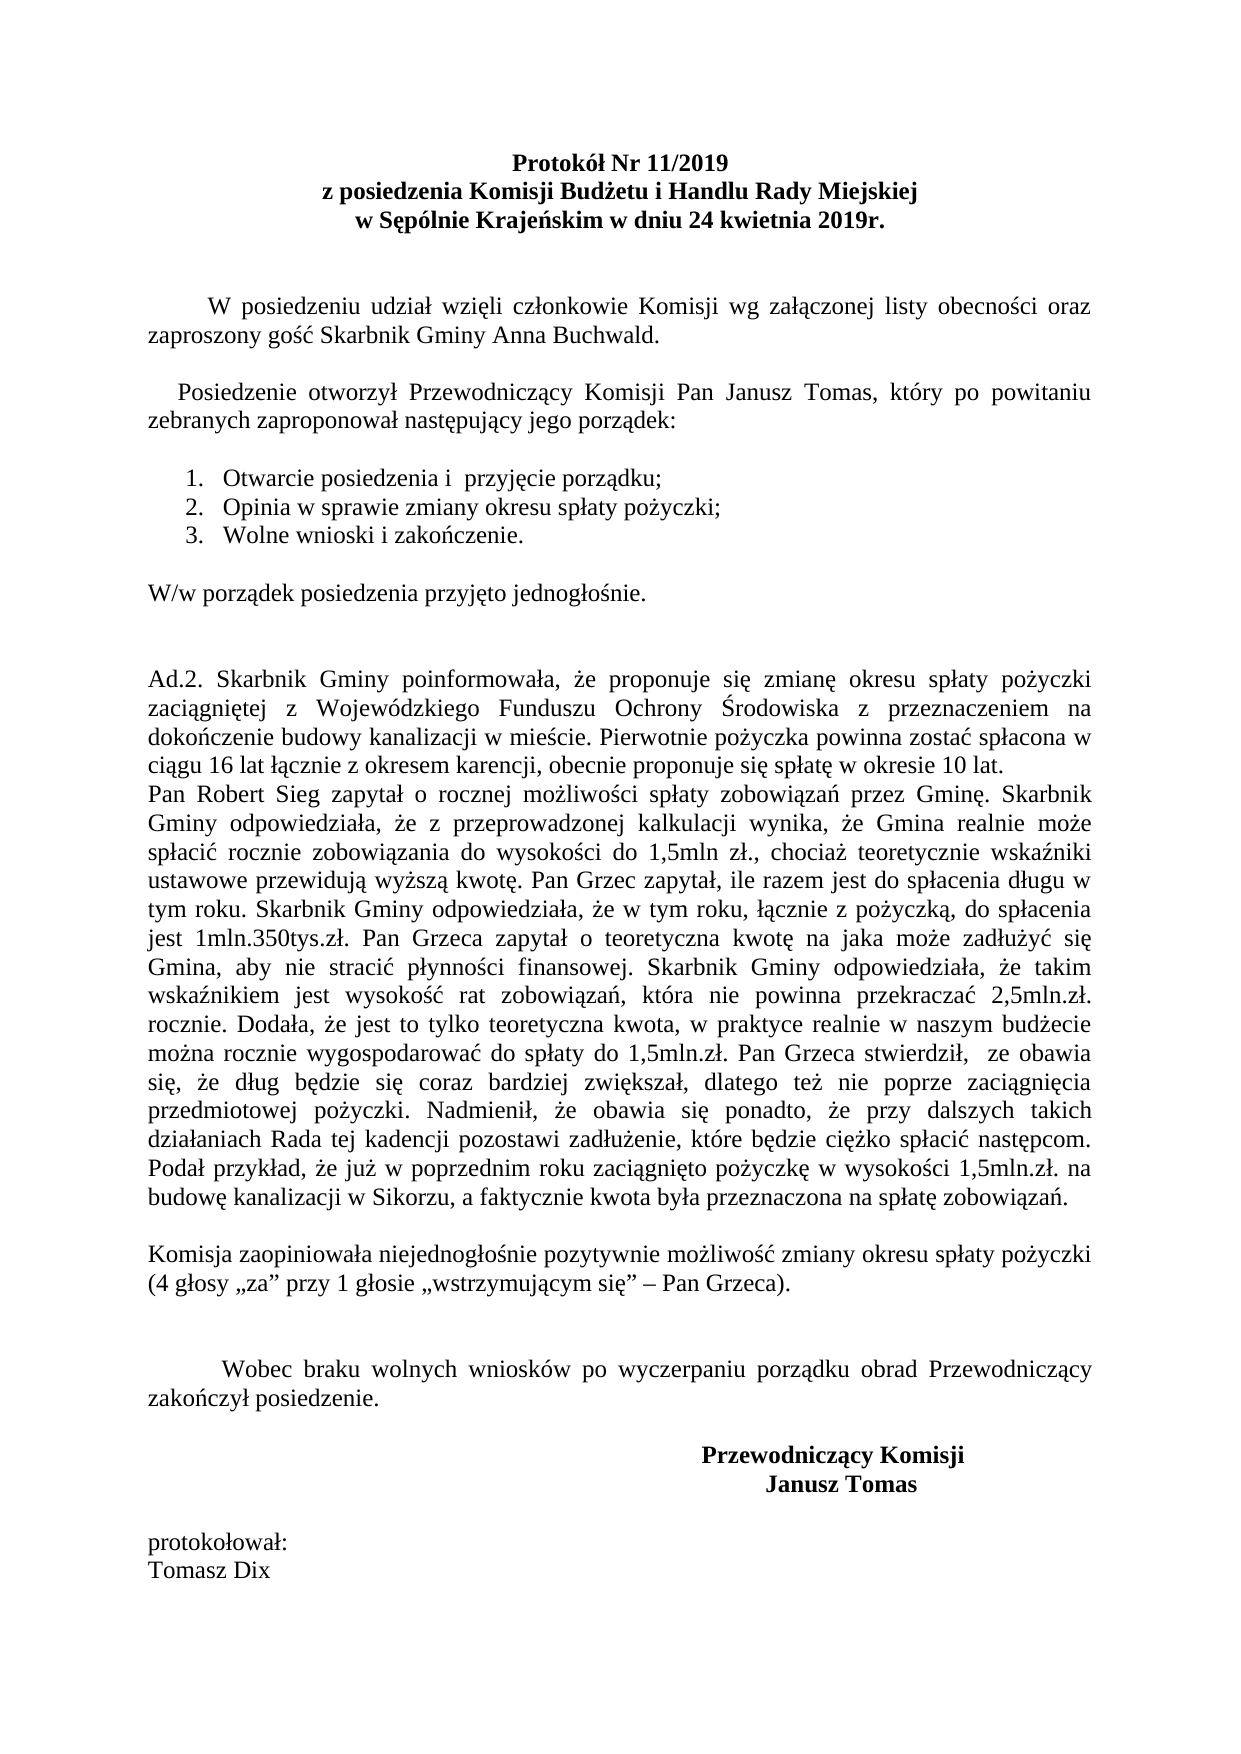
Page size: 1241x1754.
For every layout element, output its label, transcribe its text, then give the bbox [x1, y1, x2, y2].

text W posiedzeniu udział wzięli członkowie Komisji wg załączonej listy obecności oraz zaproszony gość Skarbnik Gminy Anna Buchwald. [148, 291, 1093, 349]
list Wolne wnioski i zakończenie. [185, 521, 1093, 549]
text Ad.2. Skarbnik Gminy poinformowała, że proponuje się zmianę okresu spłaty pożyczki zaciągniętej z Wojewódzkiego Funduszu Ochrony Środowiska z przeznaczeniem na dokończenie budowy kanalizacji w mieście. Pierwotnie pożyczka powinna zostać spłacona w ciągu 16 lat łącznie z okresem karencji, obecnie proponuje się spłatę w okresie 10 lat. [148, 664, 1093, 779]
text protokołował: [148, 1527, 1093, 1556]
list Otwarcie posiedzenia i przyjęcie porządku; [185, 463, 1093, 492]
list Opinia w sprawie zmiany okresu spłaty pożyczki; [185, 492, 1093, 521]
text W/w porządek posiedzenia przyjęto jednogłośnie. [148, 578, 1093, 607]
text Posiedzenie otworzył Przewodniczący Komisji Pan Janusz Tomas, który po powitaniu zebranych zaproponował następujący jego porządek: [148, 377, 1093, 434]
text Pan Robert Sieg zapytał o rocznej możliwości spłaty zobowiązań przez Gminę. Skarbnik Gminy odpowiedziała, że z przeprowadzonej kalkulacji wynika, że Gmina realnie może spłacić rocznie zobowiązania do wysokości do 1,5mln zł., chociaż teoretycznie wskaźniki ustawowe przewidują wyższą kwotę. Pan Grzec zapytał, ile razem jest do spłacenia długu w tym roku. Skarbnik Gminy odpowiedziała, że w tym roku, łącznie z pożyczką, do spłacenia jest 1mln.350tys.zł. Pan Grzeca zapytał o teoretyczna kwotę na jaka może zadłużyć się Gmina, aby nie stracić płynności finansowej. Skarbnik Gminy odpowiedziała, że takim wskaźnikiem jest wysokość rat zobowiązań, która nie powinna przekraczać 2,5mln.zł. rocznie. Dodała, że jest to tylko teoretyczna kwota, w praktyce realnie w naszym budżecie można rocznie wygospodarować do spłaty do 1,5mln.zł. Pan Grzeca stwierdził, ze obawia się, że dług będzie się coraz bardziej zwiększał, dlatego też nie poprze zaciągnięcia przedmiotowej pożyczki. Nadmienił, że obawia się ponadto, że przy dalszych takich działaniach Rada tej kadencji pozostawi zadłużenie, które będzie ciężko spłacić następcom. Podał przykład, że już w poprzednim roku zaciągnięto pożyczkę w wysokości 1,5mln.zł. na budowę kanalizacji w Sikorzu, a faktycznie kwota była przeznaczona na spłatę zobowiązań. [148, 779, 1093, 1211]
text Protokół Nr 11/2019 [148, 148, 1093, 176]
text Przewodniczący Komisji [148, 1441, 1093, 1469]
text Wobec braku wolnych wniosków po wyczerpaniu porządku obrad Przewodniczący zakończył posiedzenie. [148, 1354, 1093, 1412]
text Komisja zaopiniowała niejednogłośnie pozytywnie możliwość zmiany okresu spłaty pożyczki (4 głosy „za” przy 1 głosie „wstrzymującym się” – Pan Grzeca). [148, 1239, 1093, 1297]
text z posiedzenia Komisji Budżetu i Handlu Rady Miejskiej w Sępólnie Krajeńskim w dniu 24 kwietnia 2019r. [148, 176, 1093, 234]
text Janusz Tomas [148, 1469, 1093, 1498]
text Tomasz Dix [148, 1556, 1093, 1584]
